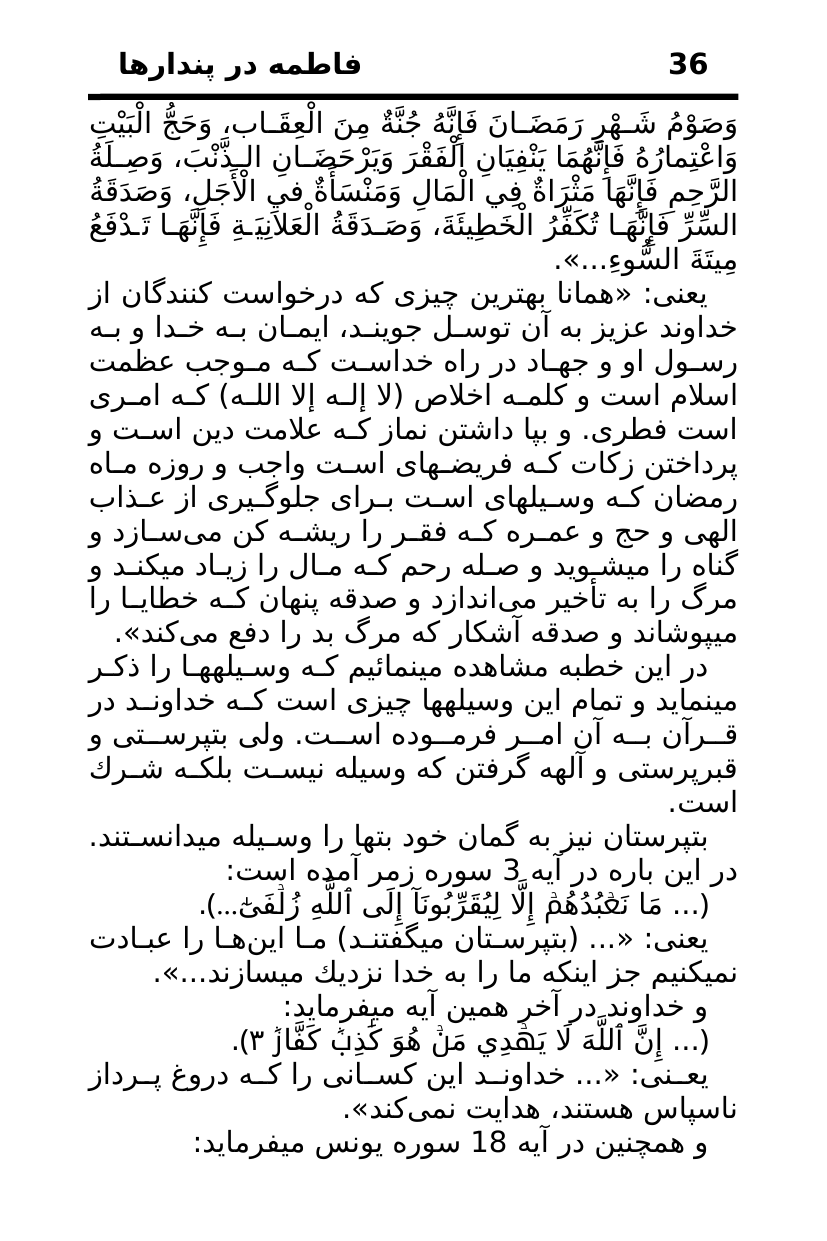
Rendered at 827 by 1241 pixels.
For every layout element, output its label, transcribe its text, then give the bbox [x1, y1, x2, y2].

text و خداوند در آخر همين آيه میفرمايد: [89, 989, 738, 1023]
text در اين خطبه مشاهده مینمائيم كه وسيلهها را ذكر مینمايد و تمام اين وسيلهها چيزی است كه خداوند در قرآن به آن امر فرموده است. ولی بتپرستی و قبرپرستی و آلهه گرفتن كه وسيله نيست بلكه شرك است. [89, 650, 738, 819]
text بتپرستان نيز به گمان خود بتها را وسيله میدانستند. در اين باره در آيه 3 سوره زمر آمده است: [89, 819, 738, 887]
text يعنی: «... (بتپرستان میگفتند) ما اين‌ها را عبادت نمیكنيم جز اينكه ما را به خدا نزديك میسازند...». [89, 922, 738, 989]
text ﴿... إِنَّ ٱللَّهَ لَا يَهۡدِي مَنۡ هُوَ كَٰذِبٞ كَفَّارٞ ٣﴾. [89, 1023, 738, 1057]
text و همچنين در آيه 18 سوره يونس میفرمايد: [89, 1125, 738, 1159]
text يعنی: «... خداوند اين كسانی را كه دروغ پرداز ناسپاس هستند، هدايت نمی‌كند». [89, 1057, 738, 1125]
text ﴿... مَا نَعۡبُدُهُمۡ إِلَّا لِيُقَرِّبُونَآ إِلَى ٱللَّهِ زُلۡفَىٰٓ...﴾. [89, 887, 738, 922]
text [89, 106, 738, 276]
text يعنی: «همانا بهترين چيزی كه درخواست كنندگان از خداوند عزيز به آن توسل جويند، ايمان به خدا و به رسول او و جهاد در راه خداست كه موجب عظمت اسلام است و كلمه اخلاص (لا إله إلا الله) كه امری است فطری. و بپا داشتن نماز كه علامت دين است و پرداختن زكات كه فريضهای است واجب و روزه ماه رمضان كه وسيلهای است برای جلوگيری از عذاب الهی و حج و عمره كه فقر را ريشه كن می‌سازد و گناه را میشويد و صله رحم كه مال را زياد میكند و مرگ را به تأخير می‌اندازد و صدقه پنهان كه خطايا را میپوشاند و صدقه آشكار كه مرگ بد را دفع می‌كند». [89, 276, 738, 650]
